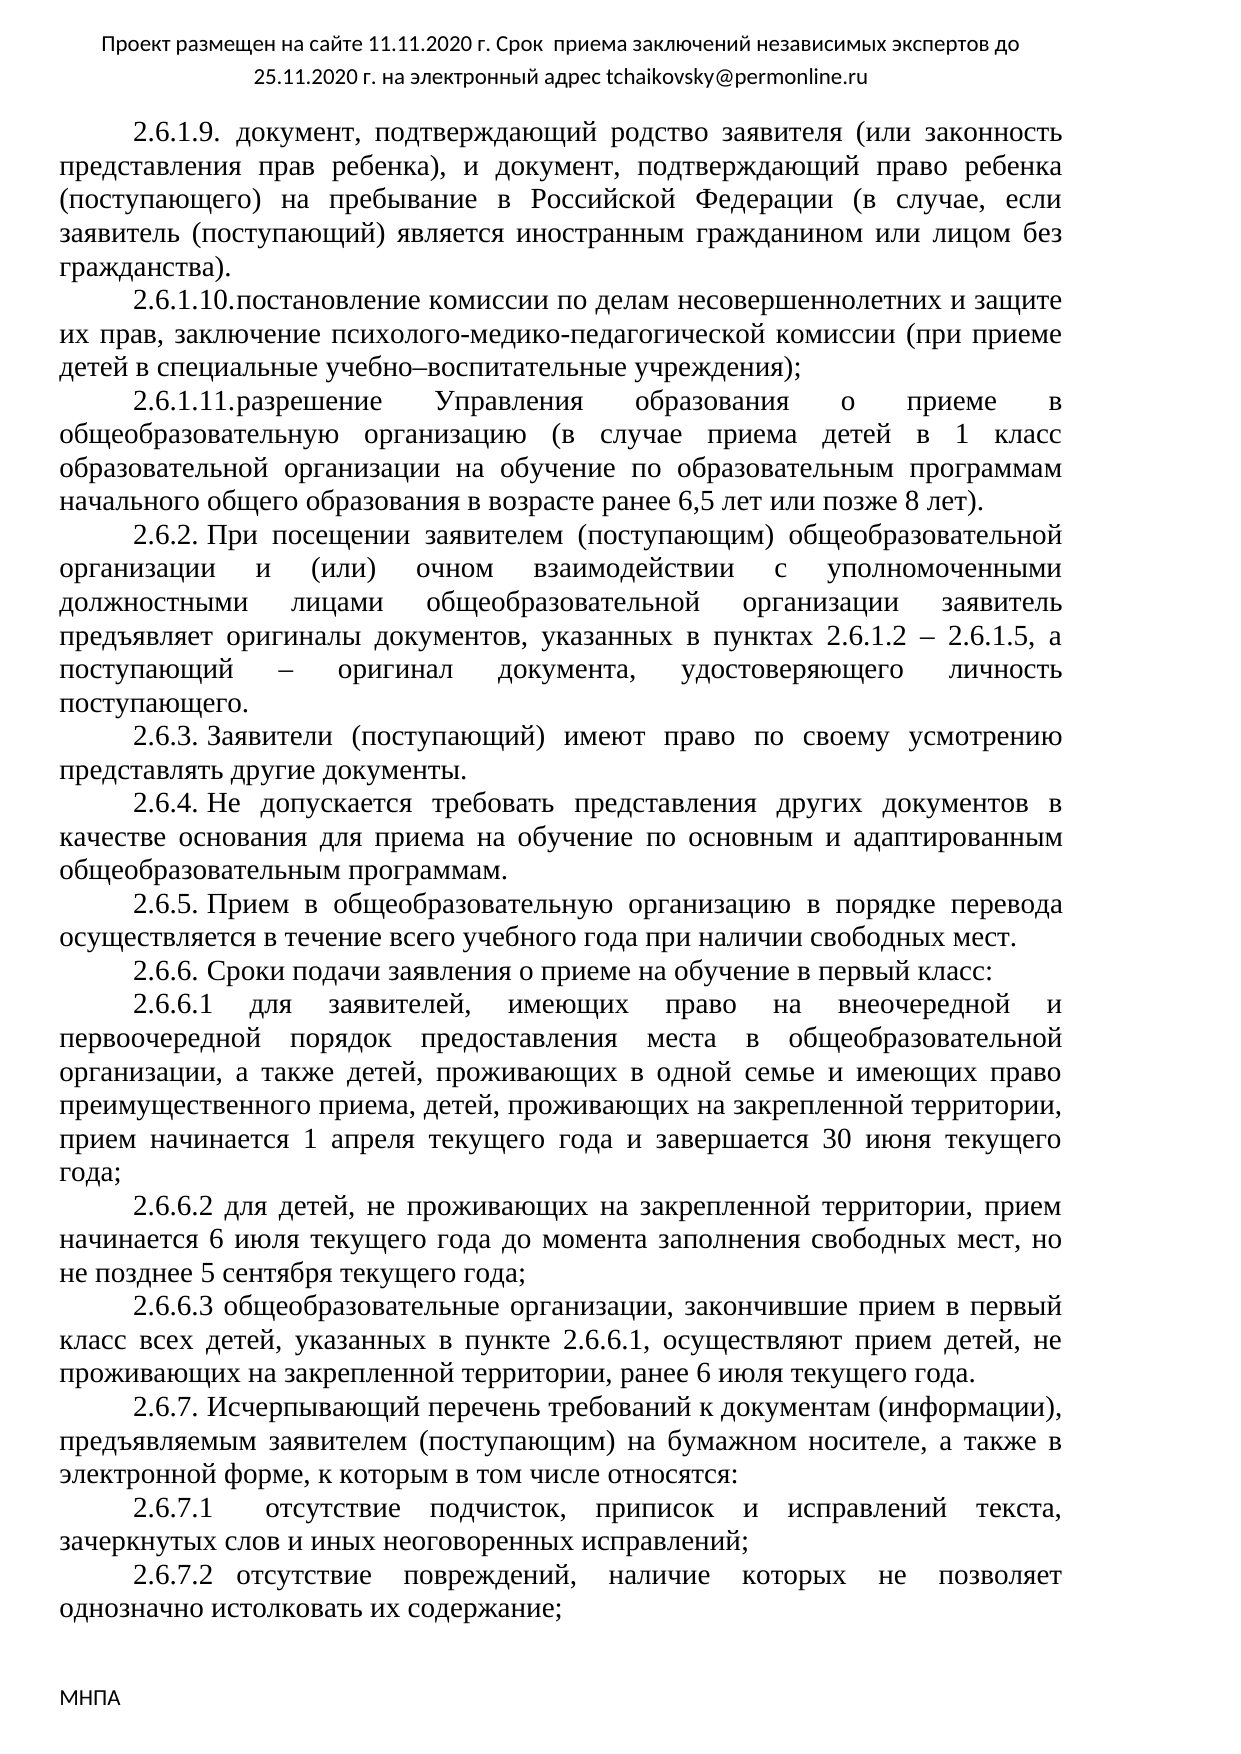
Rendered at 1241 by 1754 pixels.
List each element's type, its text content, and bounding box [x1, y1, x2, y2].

list 2.6.6.2 для детей, не проживающих на закрепленной территории, прием начинается 6 июля текущего года до момента заполнения свободных мест, но не позднее 5 сентября текущего года; [59, 1188, 1063, 1288]
list Заявители (поступающий) имеют право по своему усмотрению представлять другие документы. [59, 718, 1063, 785]
list документ, подтверждающий родство заявителя (или законность представления прав ребенка), и документ, подтверждающий право ребенка (поступающего) на пребывание в Российской Федерации (в случае, если заявитель (поступающий) является иностранным гражданином или лицом без гражданства). [59, 114, 1063, 282]
list Не допускается требовать представления других документов в качестве основания для приема на обучение по основным и адаптированным общеобразовательным программам. [59, 785, 1063, 886]
list Сроки подачи заявления о приеме на обучение в первый класс: [59, 953, 1063, 987]
list постановление комиссии по делам несовершеннолетних и защите их прав, заключение психолого-медико-педагогической комиссии (при приеме детей в специальные учебно–воспитательные учреждения); [59, 282, 1063, 383]
list Прием в общеобразовательную организацию в порядке перевода осуществляется в течение всего учебного года при наличии свободных мест. [59, 886, 1063, 953]
list разрешение Управления образования о приеме в общеобразовательную организацию (в случае приема детей в 1 класс образовательной организации на обучение по образовательным программам начального общего образования в возрасте ранее 6,5 лет или позже 8 лет). [59, 383, 1063, 517]
list отсутствие подчисток, приписок и исправлений текста, зачеркнутых слов и иных неоговоренных исправлений; [59, 1490, 1063, 1557]
list При посещении заявителем (поступающим) общеобразовательной организации и (или) очном взаимодействии с уполномоченными должностными лицами общеобразовательной организации заявитель предъявляет оригиналы документов, указанных в пунктах 2.6.1.2 – 2.6.1.5, а поступающий – оригинал документа, удостоверяющего личность поступающего. [59, 517, 1063, 718]
list 2.6.6.3 общеобразовательные организации, закончившие прием в первый класс всех детей, указанных в пункте 2.6.6.1, осуществляют прием детей, не проживающих на закрепленной территории, ранее 6 июля текущего года. [59, 1288, 1063, 1389]
list 2.6.6.1 для заявителей, имеющих право на внеочередной и первоочередной порядок предоставления места в общеобразовательной организации, а также детей, проживающих в одной семье и имеющих право преимущественного приема, детей, проживающих на закрепленной территории, прием начинается 1 апреля текущего года и завершается 30 июня текущего года; [59, 987, 1063, 1188]
list отсутствие повреждений, наличие которых не позволяет однозначно истолковать их содержание; [59, 1557, 1063, 1624]
list Исчерпывающий перечень требований к документам (информации), предъявляемым заявителем (поступающим) на бумажном носителе, а также в электронной форме, к которым в том числе относятся: [59, 1389, 1063, 1490]
